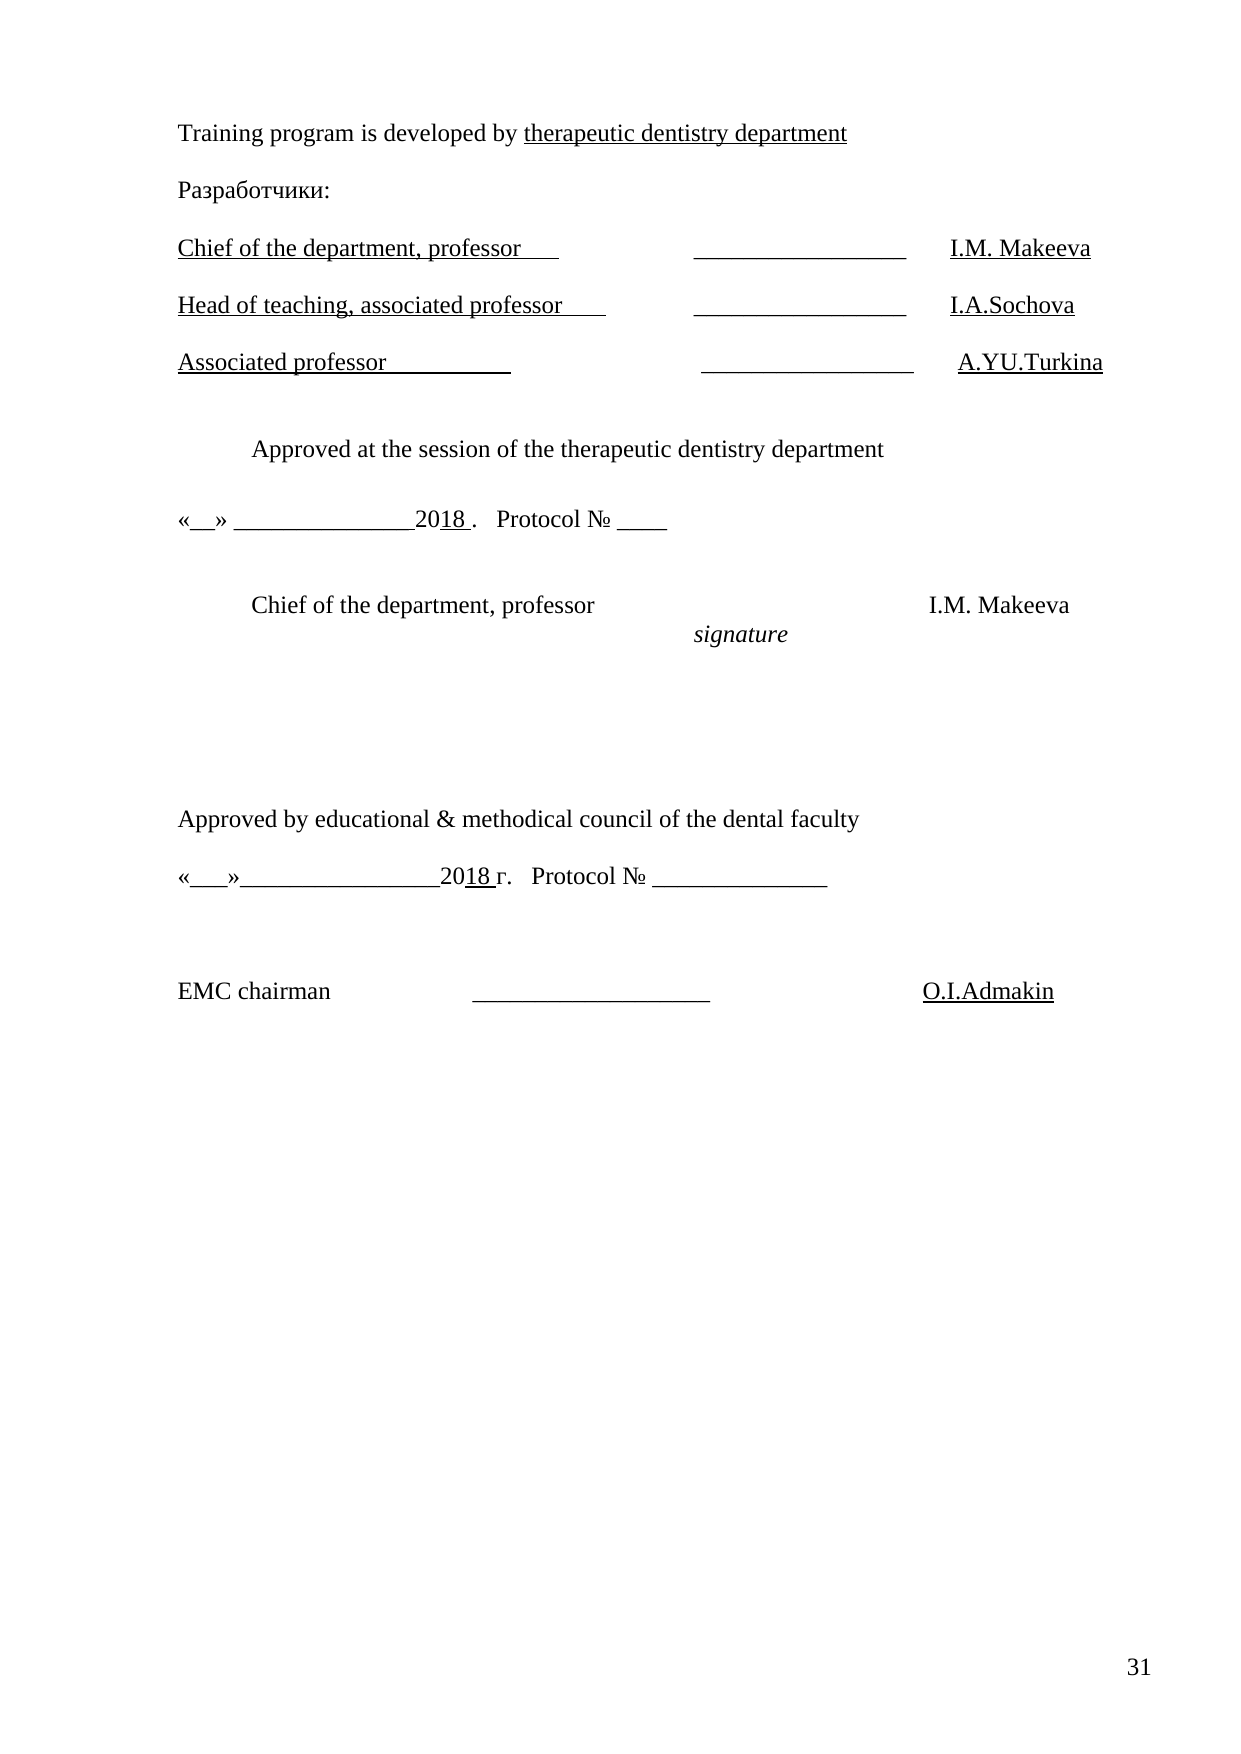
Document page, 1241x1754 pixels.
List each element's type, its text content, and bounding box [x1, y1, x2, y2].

text Head of teaching, associated professor _________________ I.A.Sochova [177, 290, 1152, 319]
text Associated professor _________________ A.YU.Turkina [177, 347, 1152, 376]
text «__» ______________ 2018 . Protocol № ____ [177, 504, 1152, 532]
text Chief of the department, professor _________________ I.M. Makeeva [177, 233, 1152, 262]
text «___»________________2018 г. Protocol № ______________ [177, 861, 1152, 890]
text Chief of the department, professor I.M. Makeeva [177, 590, 1152, 619]
text signature [619, 619, 1152, 647]
text Разработчики: [177, 176, 1152, 204]
text Approved by educational & methodical council of the dental faculty [177, 804, 1152, 832]
text EMC chairman ___________________ O.I.Admakin [177, 976, 1152, 1005]
text Approved at the session of the therapeutic dentistry department [177, 434, 1152, 462]
text Training program is developed by therapeutic dentistry department [177, 118, 1152, 147]
